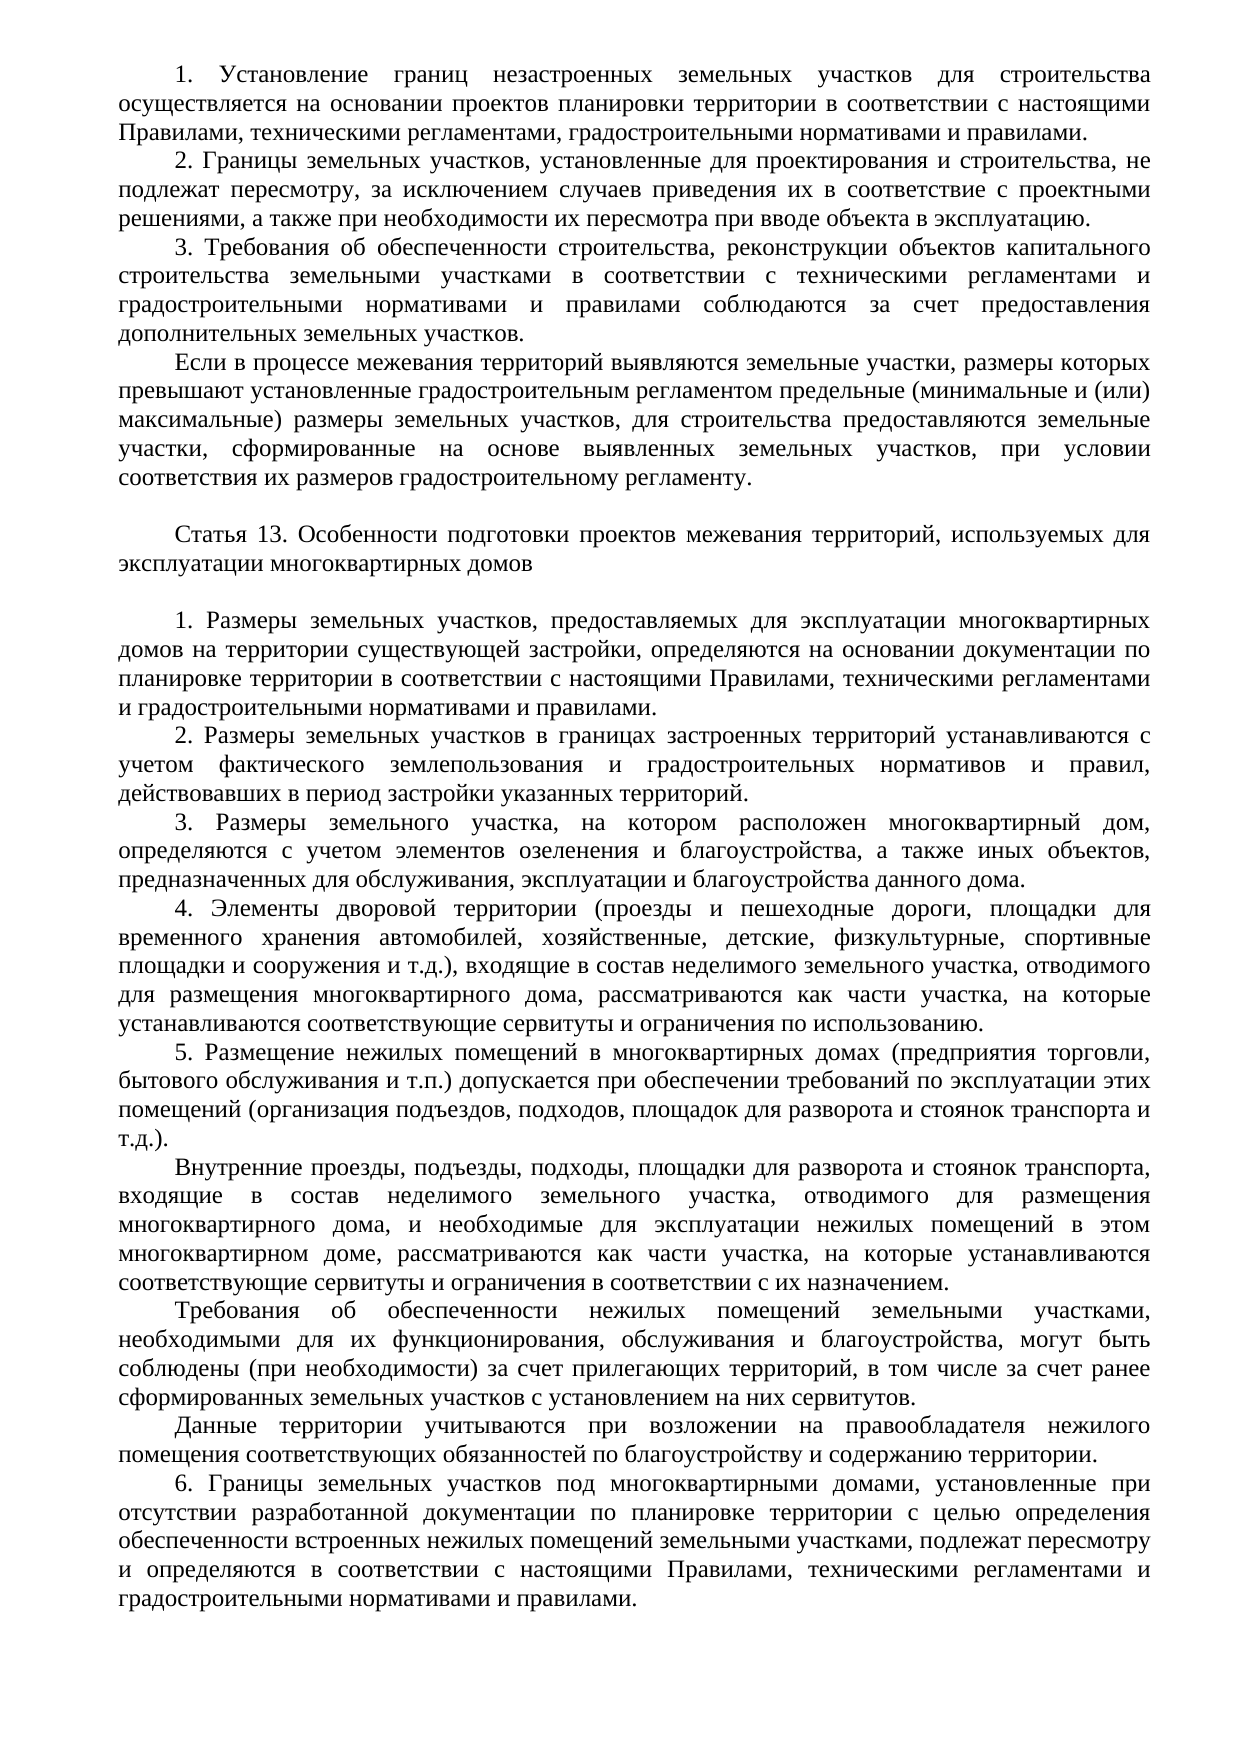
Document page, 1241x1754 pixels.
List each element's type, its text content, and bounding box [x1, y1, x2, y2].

text Если в процессе межевания территорий выявляются земельные участки, размеры которых превышают установленные градостроительным регламентом предельные (минимальные и (или) максимальные) размеры земельных участков, для строительства предоставляются земельные участки, сформированные на основе выявленных земельных участков, при условии соответствия их размеров градостроительному регламенту. [118, 347, 1152, 490]
text 1. Размеры земельных участков, предоставляемых для эксплуатации многоквартирных домов на территории существующей застройки, определяются на основании документации по планировке территории в соответствии с настоящими Правилами, техническими регламентами и градостроительными нормативами и правилами. [118, 605, 1152, 720]
text 5. Размещение нежилых помещений в многоквартирных домах (предприятия торговли, бытового обслуживания и т.п.) допускается при обеспечении требований по эксплуатации этих помещений (организация подъездов, подходов, площадок для разворота и стоянок транспорта и т.д.). [118, 1037, 1152, 1152]
text Требования об обеспеченности нежилых помещений земельными участками, необходимыми для их функционирования, обслуживания и благоустройства, могут быть соблюдены (при необходимости) за счет прилегающих территорий, в том числе за счет ранее сформированных земельных участков с установлением на них сервитутов. [118, 1295, 1152, 1410]
text Статья 13. Особенности подготовки проектов межевания территорий, используемых для эксплуатации многоквартирных домов [118, 519, 1152, 577]
text 3. Размеры земельного участка, на котором расположен многоквартирный дом, определяются с учетом элементов озеленения и благоустройства, а также иных объектов, предназначенных для обслуживания, эксплуатации и благоустройства данного дома. [118, 807, 1152, 893]
text 2. Границы земельных участков, установленные для проектирования и строительства, не подлежат пересмотру, за исключением случаев приведения их в соответствие с проектными решениями, а также при необходимости их пересмотра при вводе объекта в эксплуатацию. [118, 145, 1152, 232]
text Данные территории учитываются при возложении на правообладателя нежилого помещения соответствующих обязанностей по благоустройству и содержанию территории. [118, 1410, 1152, 1468]
text 2. Размеры земельных участков в границах застроенных территорий устанавливаются с учетом фактического землепользования и градостроительных нормативов и правил, действовавших в период застройки указанных территорий. [118, 720, 1152, 807]
text 4. Элементы дворовой территории (проезды и пешеходные дороги, площадки для временного хранения автомобилей, хозяйственные, детские, физкультурные, спортивные площадки и сооружения и т.д.), входящие в состав неделимого земельного участка, отводимого для размещения многоквартирного дома, рассматриваются как части участка, на которые устанавливаются соответствующие сервитуты и ограничения по использованию. [118, 893, 1152, 1037]
text 1. Установление границ незастроенных земельных участков для строительства осуществляется на основании проектов планировки территории в соответствии с настоящими Правилами, техническими регламентами, градостроительными нормативами и правилами. [118, 59, 1152, 145]
text 6. Границы земельных участков под многоквартирными домами, установленные при отсутствии разработанной документации по планировке территории с целью определения обеспеченности встроенных нежилых помещений земельными участками, подлежат пересмотру и определяются в соответствии с настоящими Правилами, техническими регламентами и градостроительными нормативами и правилами. [118, 1468, 1152, 1612]
text 3. Требования об обеспеченности строительства, реконструкции объектов капитального строительства земельными участками в соответствии с техническими регламентами и градостроительными нормативами и правилами соблюдаются за счет предоставления дополнительных земельных участков. [118, 232, 1152, 347]
text Внутренние проезды, подъезды, подходы, площадки для разворота и стоянок транспорта, входящие в состав неделимого земельного участка, отводимого для размещения многоквартирного дома, и необходимые для эксплуатации нежилых помещений в этом многоквартирном доме, рассматриваются как части участка, на которые устанавливаются соответствующие сервитуты и ограничения в соответствии с их назначением. [118, 1152, 1152, 1295]
